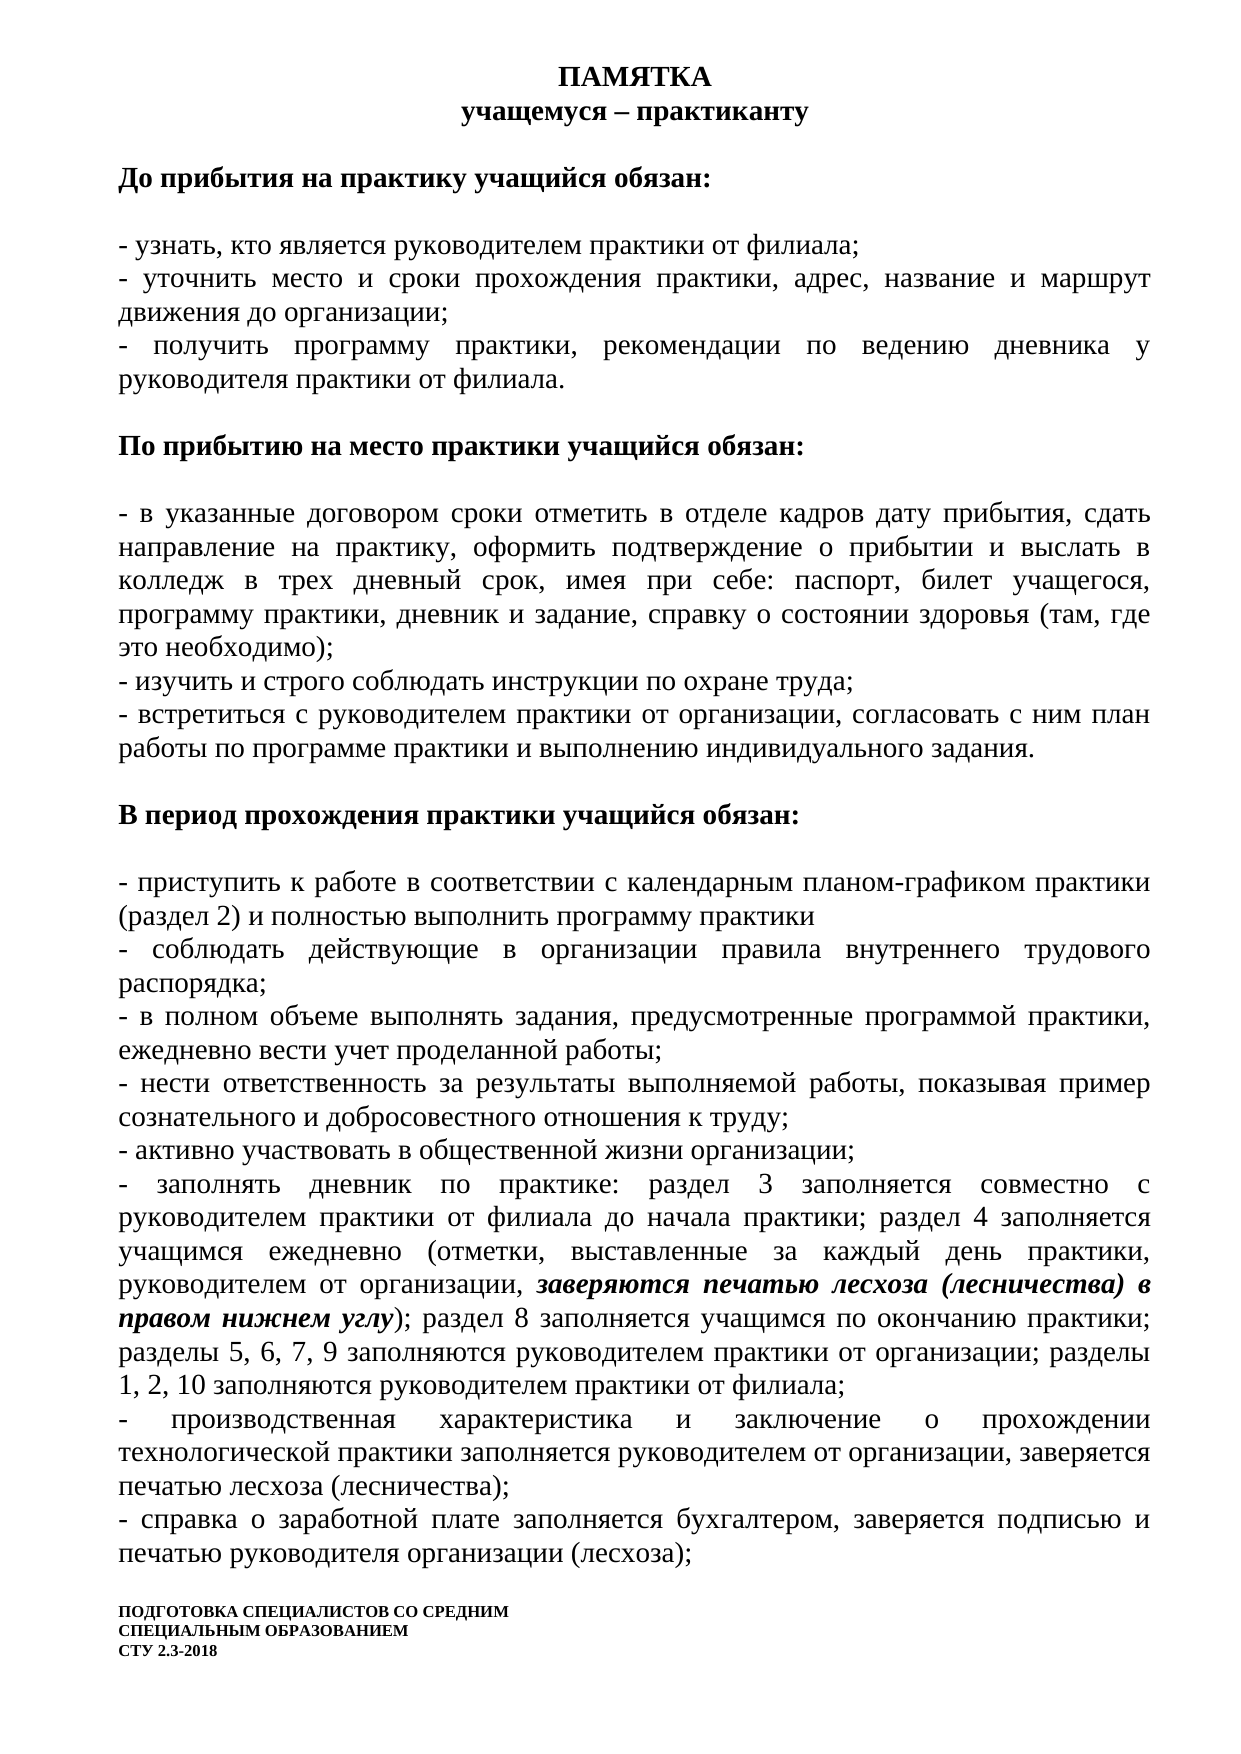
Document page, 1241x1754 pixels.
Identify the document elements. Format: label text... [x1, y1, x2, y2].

text - в указанные договором сроки отметить в отделе кадров дату прибытия, сдать направление на практику, оформить подтверждение о прибытии и выслать в колледж в трех дневный срок, имея при себе: паспорт, билет учащегося, программу практики, дневник и задание, справку о состоянии здоровья (там, где это необходимо); [118, 495, 1152, 663]
text - соблюдать действующие в организации правила внутреннего трудового распорядка; [118, 931, 1152, 998]
text - получить программу практики, рекомендации по ведению дневника у руководителя практики от филиала. [118, 327, 1152, 394]
text - нести ответственность за результаты выполняемой работы, показывая пример сознательного и добросовестного отношения к труду; [118, 1065, 1152, 1132]
text - в полном объеме выполнять задания, предусмотренные программой практики, ежедневно вести учет проделанной работы; [118, 998, 1152, 1065]
text ПОДГОТОВКА СПЕЦИАЛИСТОВ СО СРЕДНИМ [118, 1602, 1152, 1621]
text учащемуся – практиканту [118, 93, 1152, 126]
text - заполнять дневник по практике: раздел 3 заполняется совместно с руководителем практики от филиала до начала практики; раздел 4 заполняется учащимся ежедневно (отметки, выставленные за каждый день практики, руководителем от организации, заверяются печатью лесхоза (лесничества) в правом нижнем углу); раздел 8 заполняется учащимся по окончанию практики; разделы 5, 6, 7, 9 заполняются руководителем практики от организации; разделы 1, 2, 10 заполняются руководителем практики от филиала; [118, 1166, 1152, 1401]
text - уточнить место и сроки прохождения практики, адрес, название и маршрут движения до организации; [118, 260, 1152, 327]
text - встретиться с руководителем практики от организации, согласовать с ним план работы по программе практики и выполнению индивидуального задания. [118, 696, 1152, 763]
text - приступить к работе в соответствии с календарным планом-графиком практики (раздел 2) и полностью выполнить программу практики [118, 864, 1152, 931]
text СПЕЦИАЛЬНЫМ ОБРАЗОВАНИЕМ [118, 1621, 1152, 1640]
text - справка о заработной плате заполняется бухгалтером, заверяется подписью и печатью руководителя организации (лесхоза); [118, 1501, 1152, 1568]
text - узнать, кто является руководителем практики от филиала; [118, 227, 1152, 260]
text В период прохождения практики учащийся обязан: [118, 797, 1152, 831]
text ПАМЯТКА [118, 59, 1152, 93]
text По прибытию на место практики учащийся обязан: [118, 428, 1152, 462]
text СТУ 2.3-2018 [118, 1640, 1152, 1659]
text - изучить и строго соблюдать инструкции по охране труда; [118, 663, 1152, 696]
text До прибытия на практику учащийся обязан: [118, 160, 1152, 193]
text - активно участвовать в общественной жизни организации; [118, 1132, 1152, 1166]
text - производственная характеристика и заключение о прохождении технологической практики заполняется руководителем от организации, заверяется печатью лесхоза (лесничества); [118, 1401, 1152, 1501]
